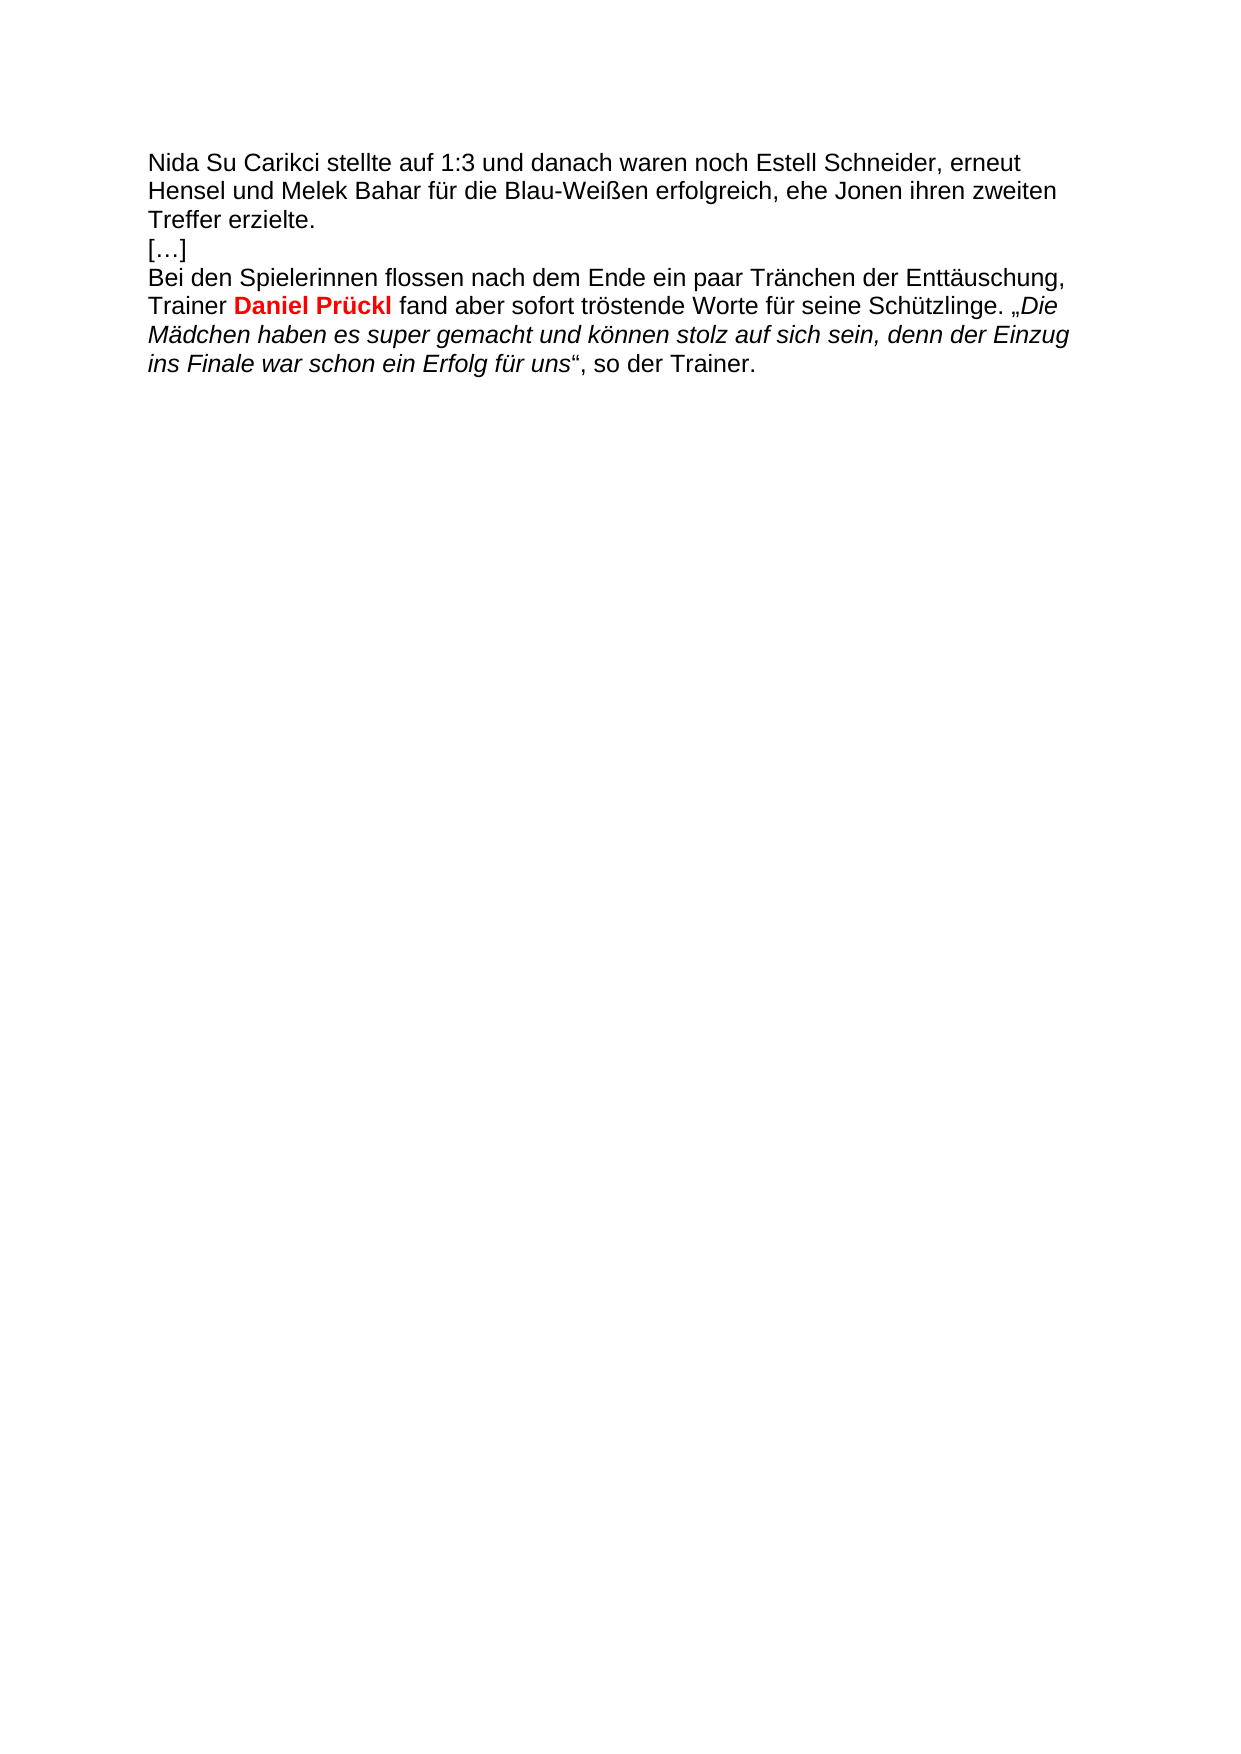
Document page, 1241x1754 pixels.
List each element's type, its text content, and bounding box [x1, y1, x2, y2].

text Nida Su Carikci stellte auf 1:3 und danach waren noch Estell Schneider, erneut Hensel und Melek Bahar für die Blau-Weißen erfolgreich, ehe Jonen ihren zweiten Treffer erzielte. [148, 148, 1093, 234]
text Bei den Spielerinnen flossen nach dem Ende ein paar Tränchen der Enttäuschung, Trainer Daniel Prückl fand aber sofort tröstende Worte für seine Schützlinge. „Die Mädchen haben es super gemacht und können stolz auf sich sein, denn der Einzug ins Finale war schon ein Erfolg für uns“, so der Trainer. [148, 263, 1093, 378]
text […] [148, 234, 1093, 263]
